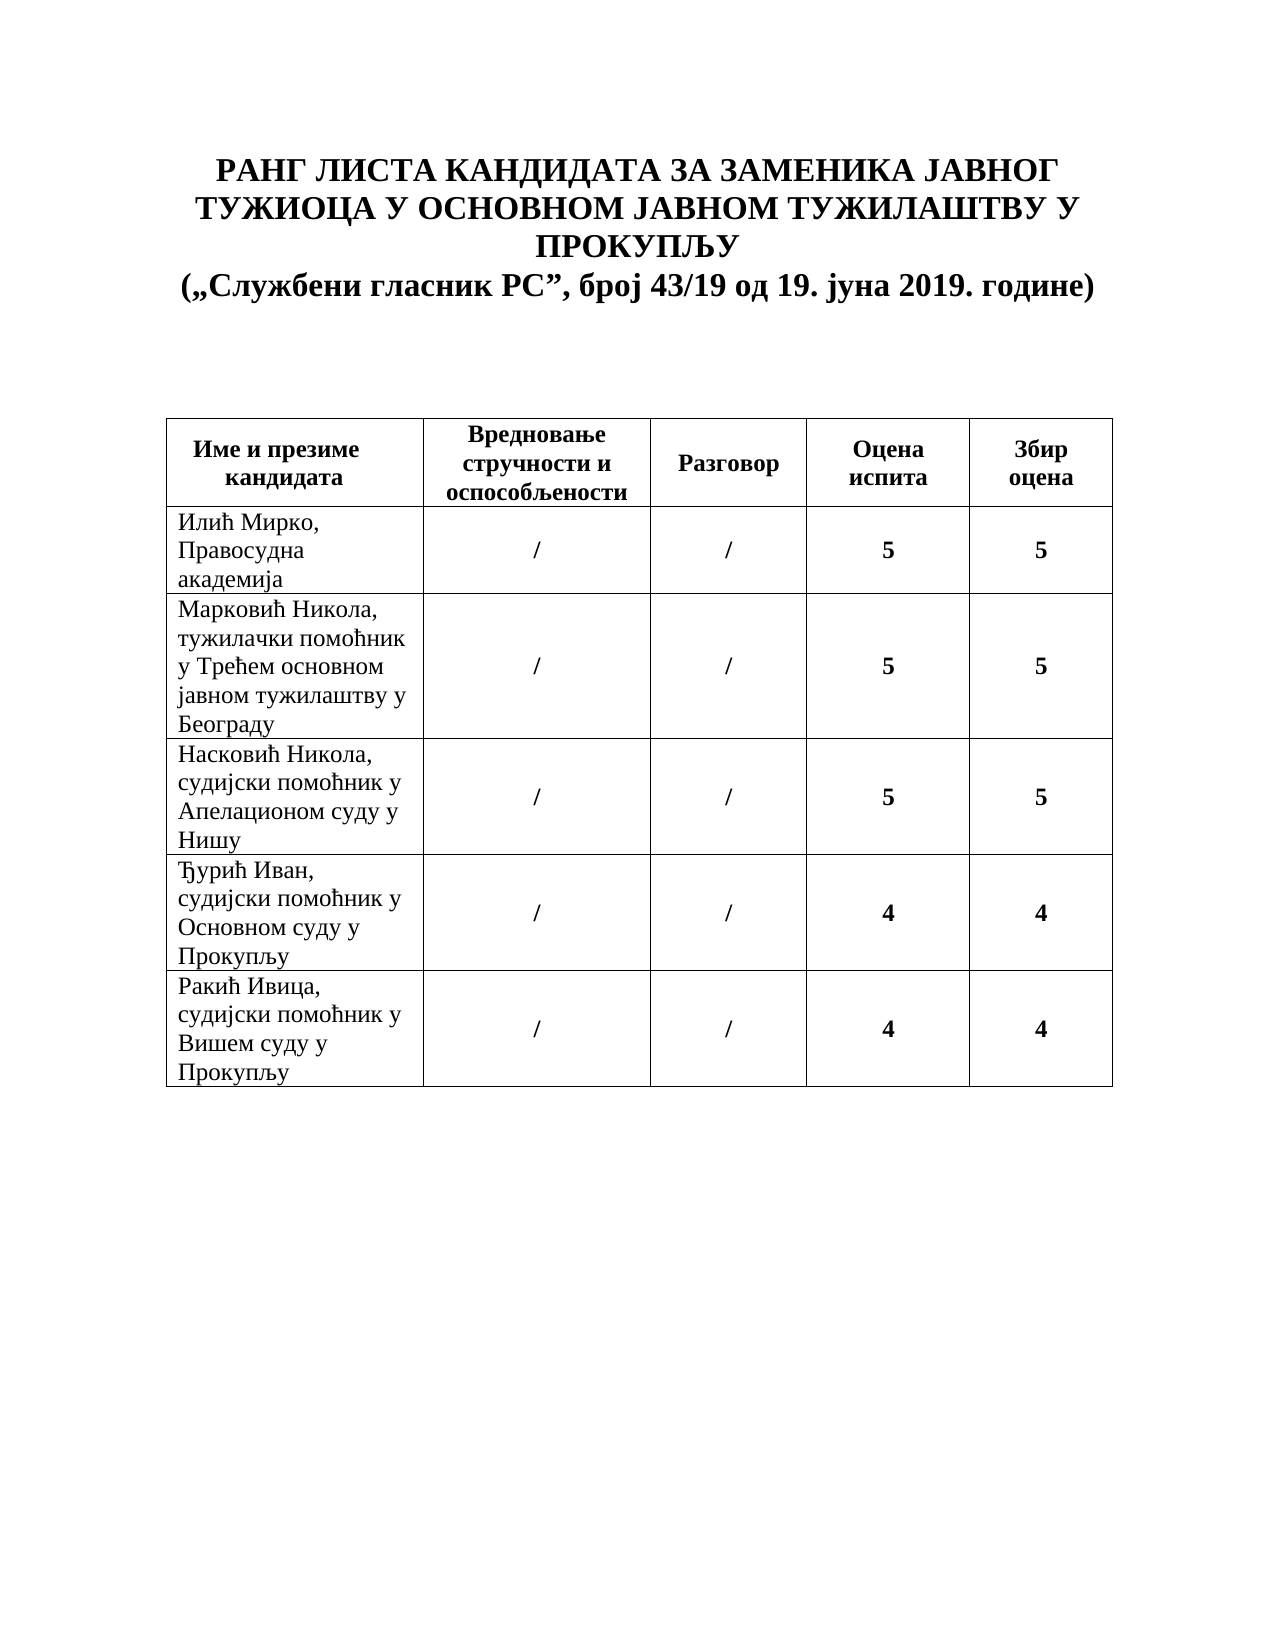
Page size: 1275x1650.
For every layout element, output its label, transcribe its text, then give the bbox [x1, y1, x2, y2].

table_header Збир оцена [970, 419, 1112, 506]
table_cell 4 [970, 971, 1112, 1086]
table_cell Насковић Никола, судијски помоћник у Апелационом суду у Нишу [167, 739, 423, 854]
table_cell / [651, 594, 806, 738]
table_cell Ракић Ивица, судијски помоћник у Вишем суду у Прокупљу [167, 971, 423, 1086]
table_cell / [424, 971, 650, 1086]
table_cell / [651, 855, 806, 970]
table_header Разговор [651, 419, 806, 506]
table_cell Ђурић Иван, судијски помоћник у Основном суду у Прокупљу [167, 855, 423, 970]
table_cell 5 [807, 739, 969, 854]
table_cell / [651, 739, 806, 854]
table_cell 4 [807, 971, 969, 1086]
table_header Име и презиме кандидата [167, 419, 423, 506]
table_cell 5 [807, 594, 969, 738]
table_cell 4 [807, 855, 969, 970]
table_cell 5 [970, 594, 1112, 738]
table_cell / [651, 507, 806, 593]
table_cell 5 [970, 507, 1112, 593]
table_cell 5 [970, 739, 1112, 854]
table_cell / [424, 739, 650, 854]
table_cell 5 [807, 507, 969, 593]
table_cell Марковић Никола, тужилачки помоћник у Трећем основном јавном тужилаштву у Београду [167, 594, 423, 738]
table_cell / [424, 855, 650, 970]
table_cell / [424, 507, 650, 593]
table_cell Илић Мирко, Правосудна академија [167, 507, 423, 593]
table_header Оцена испита [807, 419, 969, 506]
table_cell / [424, 594, 650, 738]
text РАНГ ЛИСТА КАНДИДАТА ЗА ЗАМЕНИКА ЈАВНОГ ТУЖИОЦА У ОСНОВНОМ ЈАВНОМ ТУЖИЛАШТВУ У ПРОКУПЉУ [150, 150, 1125, 265]
table_cell / [651, 971, 806, 1086]
table_header Вредновање стручности и оспособљености [424, 419, 650, 506]
table_cell 4 [970, 855, 1112, 970]
text („Службени гласник РС”, број 43/19 од 19. јуна 2019. године) [150, 265, 1125, 303]
